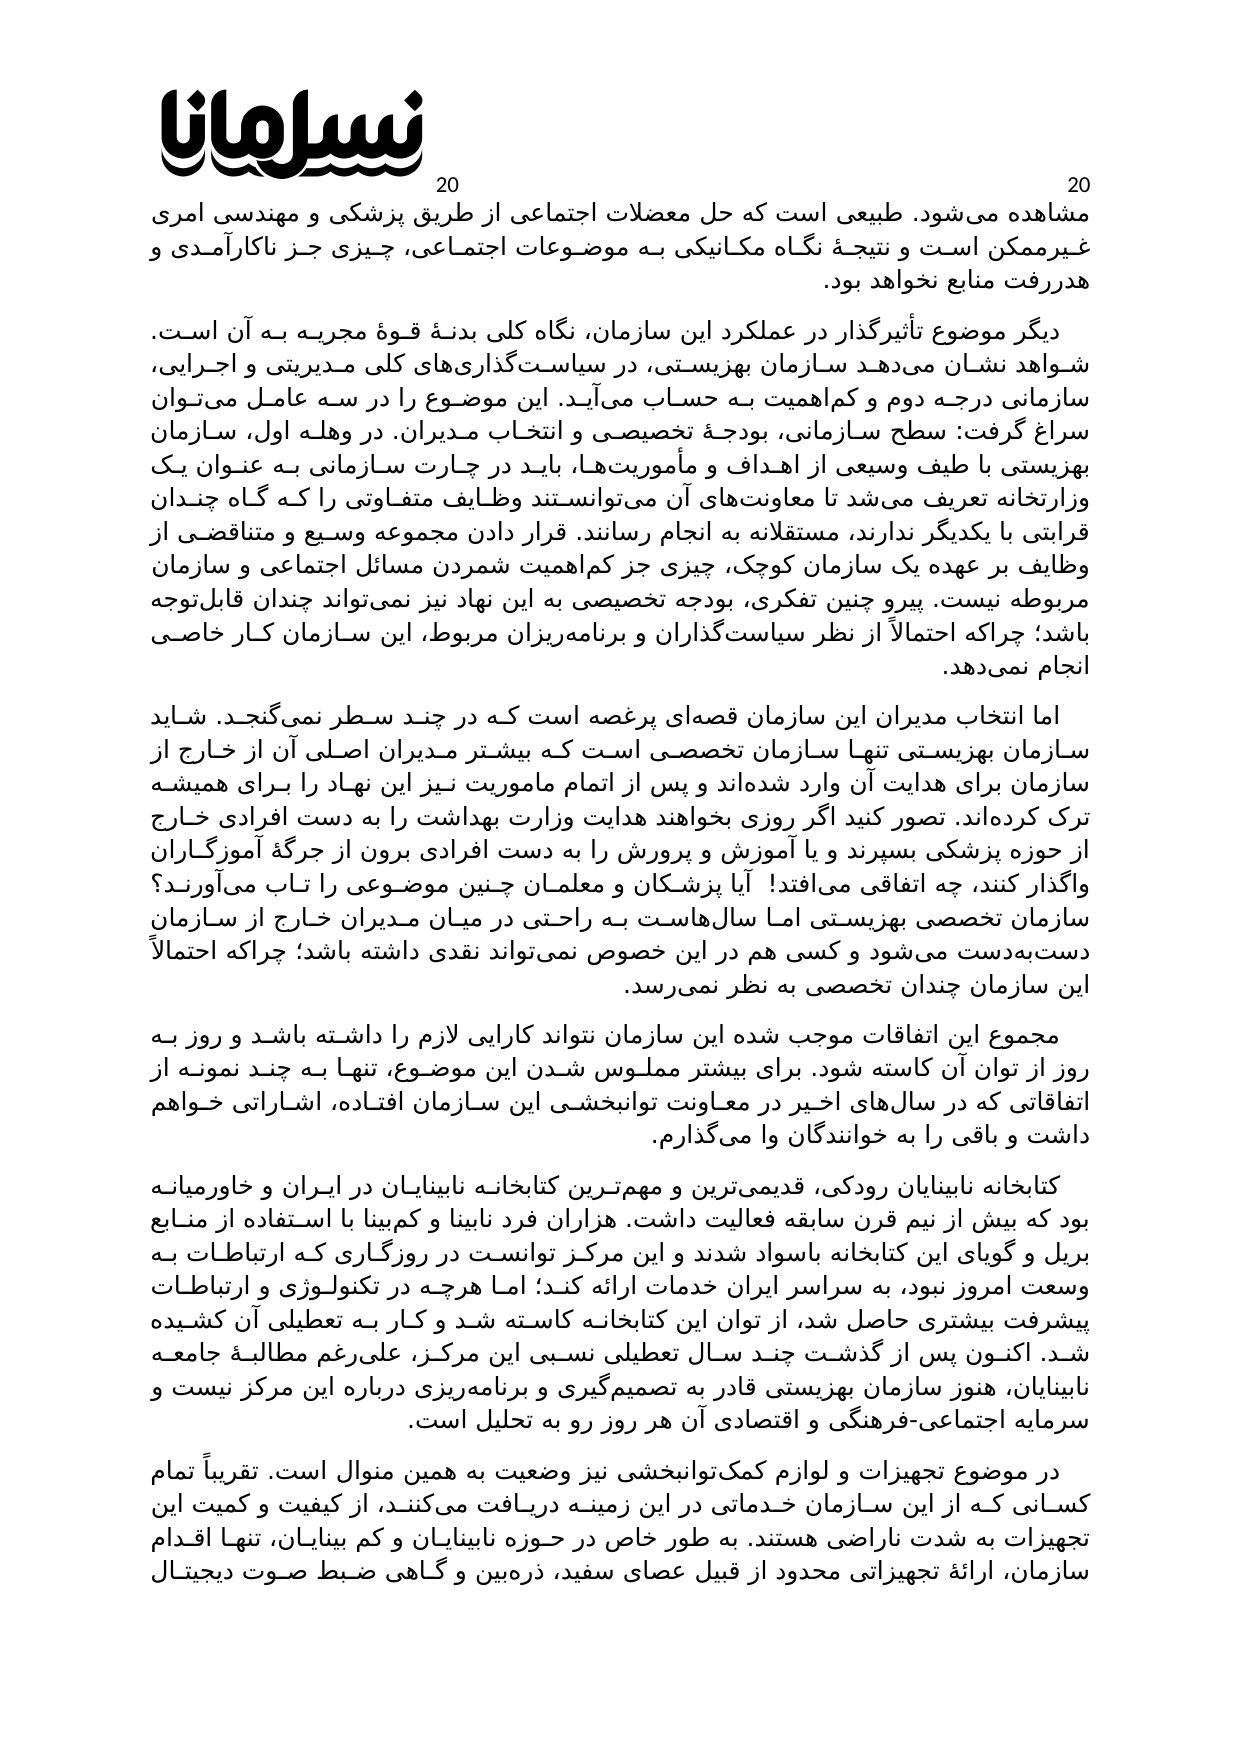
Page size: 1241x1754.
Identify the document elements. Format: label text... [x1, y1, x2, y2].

text دیگر موضوع تأثیر‌گذار در عملکرد این سازمان، نگاه کلی بدنۀ قوۀ مجریه به آن است. شواهد نشان می‌دهد سازمان بهزیستی، در سیاست‌گذاری‌های کلی مدیریتی و اجرایی، سازمانی درجه دوم و کم‌اهمیت به حساب می‌آید. این موضوع را در سه عامل می‌توان سراغ گرفت: سطح سازمانی، بودجۀ تخصیصی و انتخاب مدیران. در وهله اول، سازمان بهزیستی با طیف وسیعی از اهداف و مأموریت‌ها، باید در چارت سازمانی به عنوان یک وزارتخانه تعریف می‌شد تا معاونت‌های آن می‌توانستند وظایف متفاوتی را که گاه چندان قرابتی با یکدیگر ندارند، مستقلانه به انجام رسانند. قرار دادن مجموعه وسیع و متناقضی از وظایف بر عهده یک سازمان کوچک، چیزی جز کم‌اهمیت شمردن مسائل اجتماعی و سازمان مربوطه نیست. پیرو چنین تفکری، بودجه تخصیصی به این نهاد نیز نمی‌تواند چندان قابل‌توجه باشد؛ چراکه احتمالاً از نظر سیاست‌گذاران و برنامه‌ریزان مربوط، این سازمان کار خاصی انجام نمی‌دهد. [150, 316, 1090, 681]
text اما انتخاب مدیران این سازمان قصه‌ای پر‌غصه است که در چند سطر نمی‌گنجد. شاید سازمان بهزیستی تنها سازمان تخصصی است که بیشتر مدیران اصلی آن از خارج از سازمان برای هدایت آن وارد شده‌اند و پس از اتمام ماموریت نیز این نهاد را برای همیشه ترک کرده‌اند. تصور کنید اگر روزی بخواهند هدایت وزارت بهداشت را به دست افرادی خارج از حوزه پزشکی بسپرند و یا آموزش و پرورش را به دست افرادی برون از جرگۀ آموزگاران واگذار کنند، چه اتفاقی می‌افتد! آیا پزشکان و معلمان چنین موضوعی را تاب می‌آورند؟ سازمان تخصصی بهزیستی اما سال‌هاست به راحتی در میان مدیران خارج از سازمان دست‌به‌دست می‌شود و کسی هم در این خصوص نمی‌تواند نقدی داشته باشد؛ چراکه احتمالاً این سازمان چندان تخصصی به نظر نمی‌رسد. [150, 702, 1090, 999]
text مجموع این اتفاقات موجب شده این سازمان نتواند کارایی لازم را داشته باشد و روز به روز از توان آن کاسته شود. برای بیشتر مملوس شدن این موضوع، تنها به چند نمونه از اتفاقاتی که در سال‌های اخیر در معاونت توانبخشی این سازمان افتاده، اشاراتی خواهم داشت و باقی را به خوانندگان وا می‌گذارم. [150, 1020, 1090, 1150]
picture [150, 73, 436, 193]
text کتابخانه نابینایان رودکی، قدیمی‌ترین و مهم‌ترین کتابخانه نابینایان در ایران و خاور‌میانه بود که بیش از نیم قرن سابقه فعالیت داشت. هزاران فرد نابینا و کم‌بینا با استفاده از منابع بریل و گویای این کتابخانه با‌سواد شدند و این مرکز توانست در روزگاری که ارتباطات به وسعت امروز نبود، به سراسر ایران خدمات ارائه کند؛ اما هرچه در تکنولوژی و ارتباطات پیشرفت بیشتری حاصل شد، از توان این کتابخانه کاسته شد و کار به تعطیلی آن کشیده شد. اکنون پس از گذشت چند سال تعطیلی نسبی این مرکز، علی‌رغم مطالبۀ جامعه نابینایان، هنوز سازمان بهزیستی قادر به تصمیم‌گیری و برنامه‌ریزی درباره این مرکز نیست و سرمایه اجتماعی-فرهنگی و اقتصادی آن هر روز رو به تحلیل است. [150, 1171, 1090, 1435]
